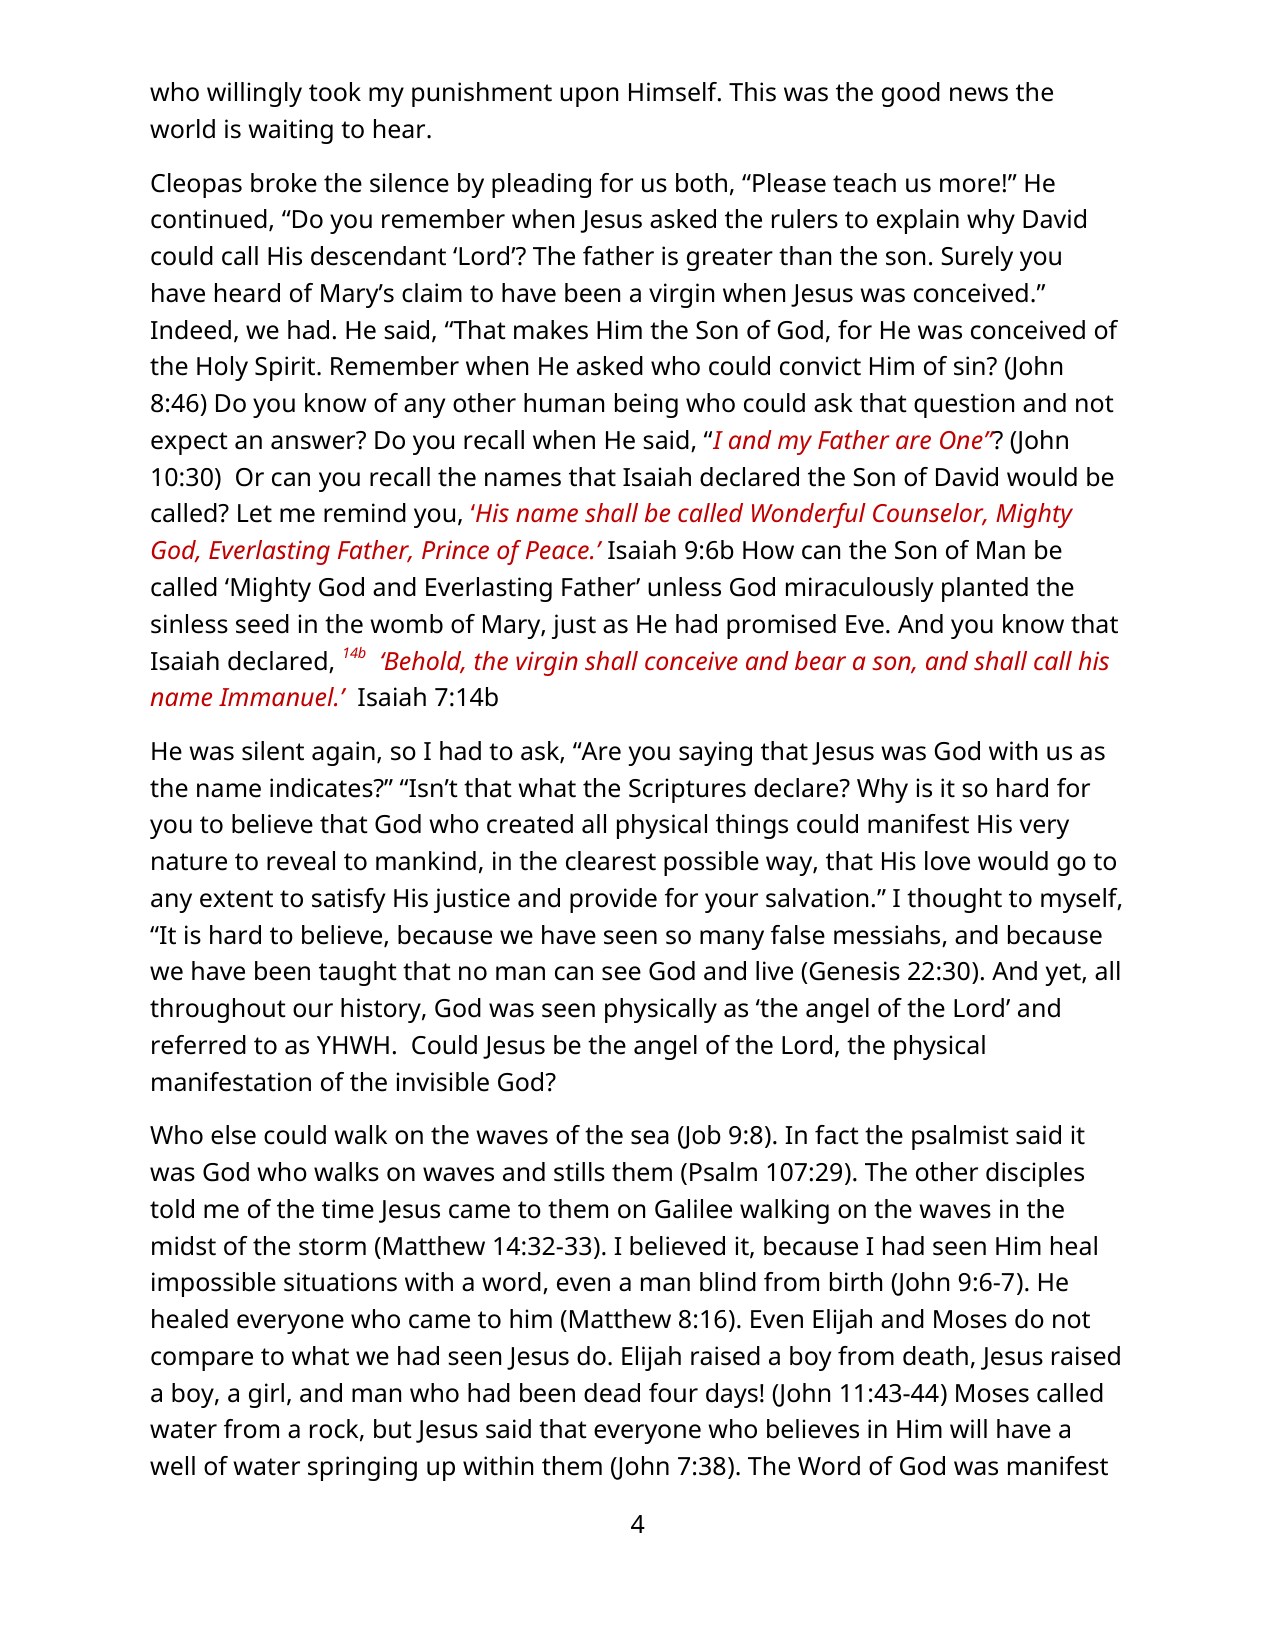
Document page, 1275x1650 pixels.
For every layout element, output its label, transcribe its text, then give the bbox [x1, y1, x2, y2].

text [150, 75, 1125, 146]
text Cleopas broke the silence by pleading for us both, “Please teach us more!” He continued, “Do you remember when Jesus asked the rulers to explain why David could call His descendant ‘Lord’? The father is greater than the son. Surely you have heard of Mary’s claim to have been a virgin when Jesus was conceived.” Indeed, we had. He said, “That makes Him the Son of God, for He was conceived of the Holy Spirit. Remember when He asked who could convict Him of sin? (John 8:46) Do you know of any other human being who could ask that question and not expect an answer? Do you recall when He said, “I and my Father are One”? (John 10:30) Or can you recall the names that Isaiah declared the Son of David would be called? Let me remind you, ‘His name shall be called Wonderful Counselor, Mighty God, Everlasting Father, Prince of Peace.’ Isaiah 9:6b How can the Son of Man be called ‘Mighty God and Everlasting Father’ unless God miraculously planted the sinless seed in the womb of Mary, just as He had promised Eve. And you know that Isaiah declared, 14b ‘Behold, the virgin shall conceive and bear a son, and shall call his name Immanuel.’ Isaiah 7:14b [150, 165, 1125, 714]
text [150, 1118, 1125, 1483]
text He was silent again, so I had to ask, “Are you saying that Jesus was God with us as the name indicates?” “Isn’t that what the Scriptures declare? Why is it so hard for you to believe that God who created all physical things could manifest His very nature to reveal to mankind, in the clearest possible way, that His love would go to any extent to satisfy His justice and provide for your salvation.” I thought to myself, “It is hard to believe, because we have seen so many false messiahs, and because we have been taught that no man can see God and live (Genesis 22:30). And yet, all throughout our history, God was seen physically as ‘the angel of the Lord’ and referred to as YHWH. Could Jesus be the angel of the Lord, the physical manifestation of the invisible God? [150, 733, 1125, 1098]
